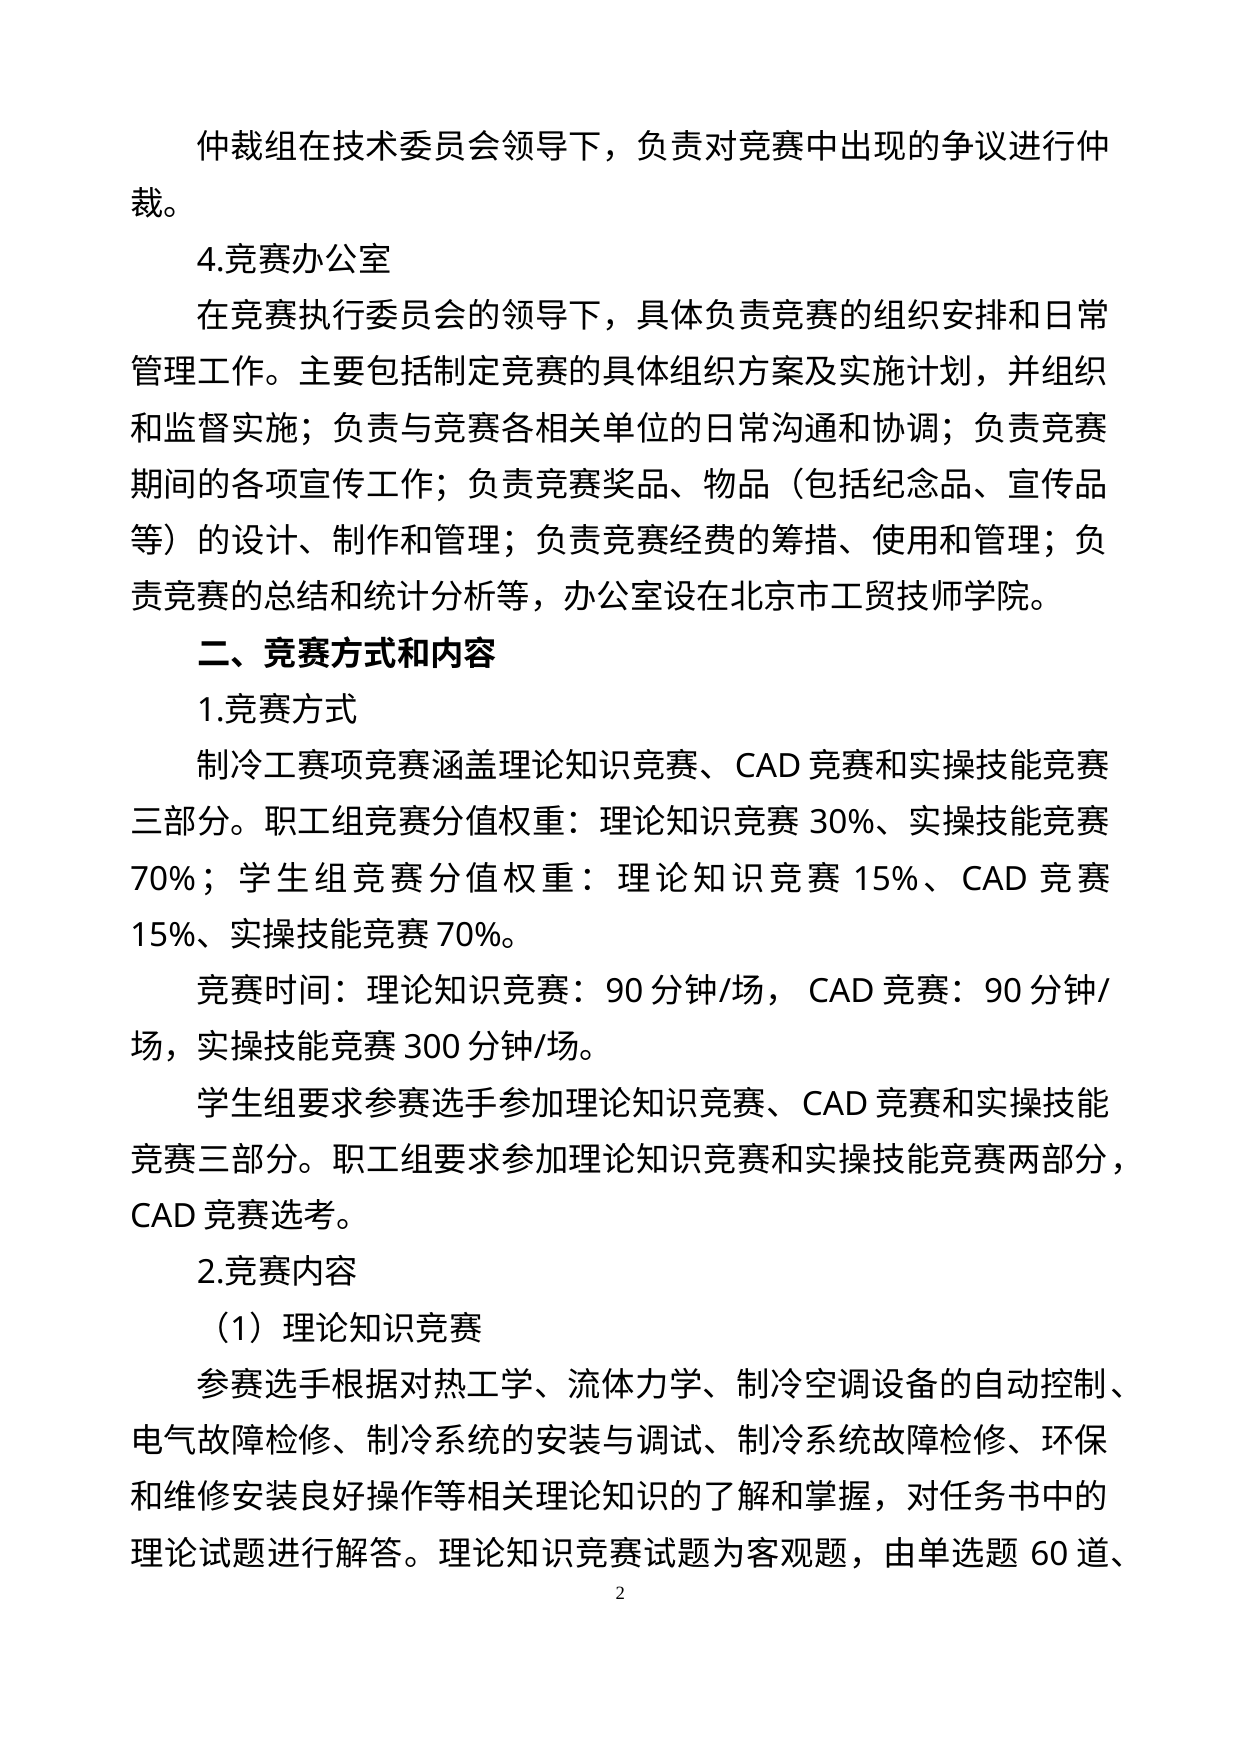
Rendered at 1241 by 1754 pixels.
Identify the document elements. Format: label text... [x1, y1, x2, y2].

text （1）理论知识竞赛 [130, 1295, 1110, 1351]
text 4.竞赛办公室 [130, 226, 1110, 283]
text 学生组要求参赛选手参加理论知识竞赛、CAD竞赛和实操技能竞赛三部分。职工组要求参加理论知识竞赛和实操技能竞赛两部分，CAD竞赛选考。 [130, 1070, 1110, 1239]
text 二、竞赛方式和内容 [130, 620, 1110, 676]
text 2.竞赛内容 [130, 1239, 1110, 1295]
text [130, 1351, 1110, 1576]
text 制冷工赛项竞赛涵盖理论知识竞赛、CAD竞赛和实操技能竞赛三部分。职工组竞赛分值权重：理论知识竞赛30%、实操技能竞赛70%；学生组竞赛分值权重：理论知识竞赛15%、CAD竞赛15%、实操技能竞赛70%。 [130, 733, 1110, 958]
text 在竞赛执行委员会的领导下，具体负责竞赛的组织安排和日常管理工作。主要包括制定竞赛的具体组织方案及实施计划，并组织和监督实施；负责与竞赛各相关单位的日常沟通和协调；负责竞赛期间的各项宣传工作；负责竞赛奖品、物品（包括纪念品、宣传品等）的设计、制作和管理；负责竞赛经费的筹措、使用和管理；负责竞赛的总结和统计分析等，办公室设在北京市工贸技师学院。 [130, 283, 1110, 620]
text 1.竞赛方式 [130, 676, 1110, 733]
text 仲裁组在技术委员会领导下，负责对竞赛中出现的争议进行仲裁。 [130, 114, 1110, 226]
text 竞赛时间：理论知识竞赛：90分钟/场， CAD竞赛：90分钟/场，实操技能竞赛300分钟/场。 [130, 958, 1110, 1070]
